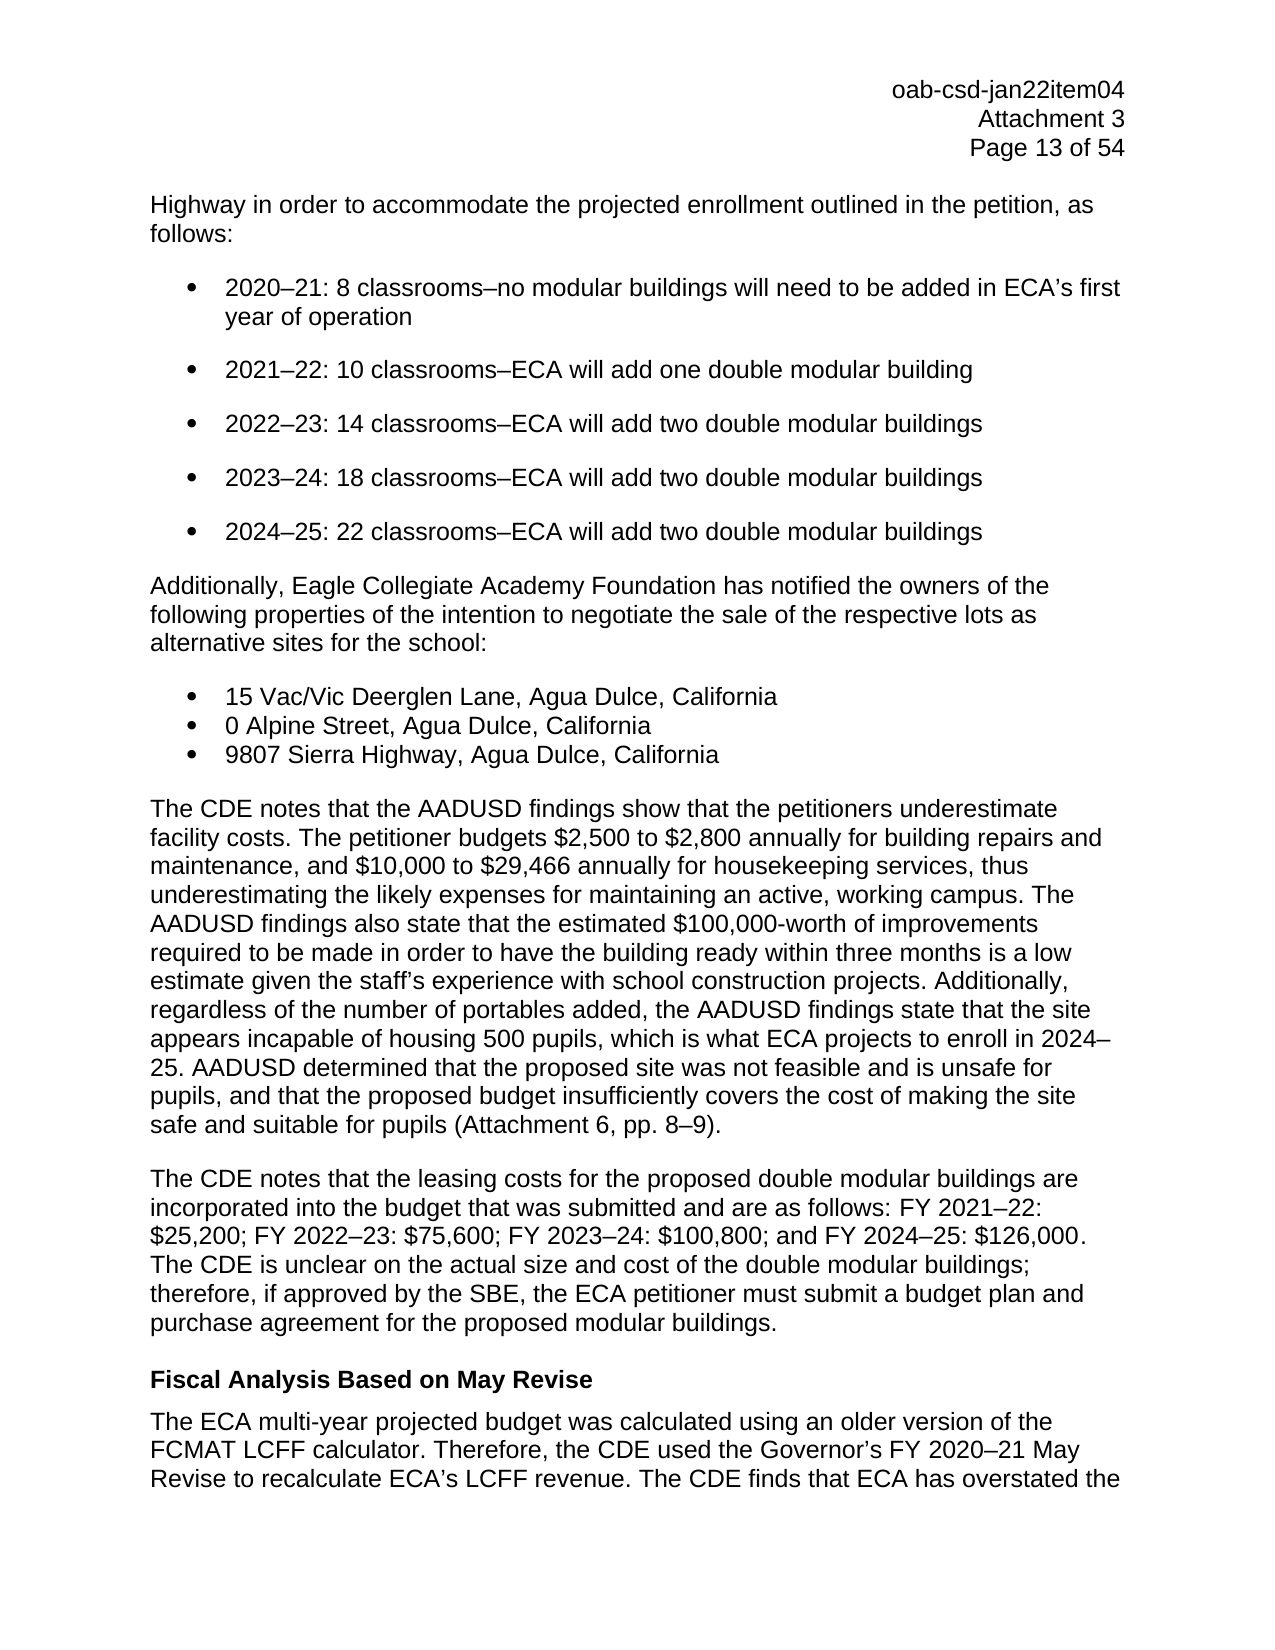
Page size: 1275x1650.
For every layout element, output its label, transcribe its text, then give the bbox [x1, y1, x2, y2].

list 2020–21: 8 classrooms–no modular buildings will need to be added in ECA’s first year of operation [187, 273, 1125, 331]
text The CDE notes that the AADUSD findings show that the petitioners underestimate facility costs. The petitioner budgets $2,500 to $2,800 annually for building repairs and maintenance, and $10,000 to $29,466 annually for housekeeping services, thus underestimating the likely expenses for maintaining an active, working campus. The AADUSD findings also state that the estimated $100,000-worth of improvements required to be made in order to have the building ready within three months is a low estimate given the staff’s experience with school construction projects. Additionally, regardless of the number of portables added, the AADUSD findings state that the site appears incapable of housing 500 pupils, which is what ECA projects to enroll in 2024–25. AADUSD determined that the proposed site was not feasible and is unsafe for pupils, and that the proposed budget insufficiently covers the cost of making the site safe and suitable for pupils (Attachment 6, pp. 8–9). [150, 794, 1125, 1139]
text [150, 1407, 1125, 1493]
list 2021–22: 10 classrooms–ECA will add one double modular building [187, 356, 1125, 384]
list 2022–23: 14 classrooms–ECA will add two double modular buildings [187, 409, 1125, 438]
text Additionally, Eagle Collegiate Academy Foundation has notified the owners of the following properties of the intention to negotiate the sale of the respective lots as alternative sites for the school: [150, 571, 1125, 657]
list 2024–25: 22 classrooms–ECA will add two double modular buildings [187, 517, 1125, 546]
list 2023–24: 18 classrooms–ECA will add two double modular buildings [187, 463, 1125, 492]
list 0 Alpine Street, Agua Dulce, California [187, 711, 1125, 740]
list 15 Vac/Vic Deerglen Lane, Agua Dulce, California [187, 682, 1125, 711]
subtitle Fiscal Analysis Based on May Revise [150, 1365, 1125, 1394]
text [150, 190, 1125, 248]
text The CDE notes that the leasing costs for the proposed double modular buildings are incorporated into the budget that was submitted and are as follows: FY 2021–22: $25,200; FY 2022–23: $75,600; FY 2023–24: $100,800; and FY 2024–25: $126,000. The CDE is unclear on the actual size and cost of the double modular buildings; therefore, if approved by the SBE, the ECA petitioner must submit a budget plan and purchase agreement for the proposed modular buildings. [150, 1164, 1125, 1336]
list 9807 Sierra Highway, Agua Dulce, California [187, 740, 1125, 769]
